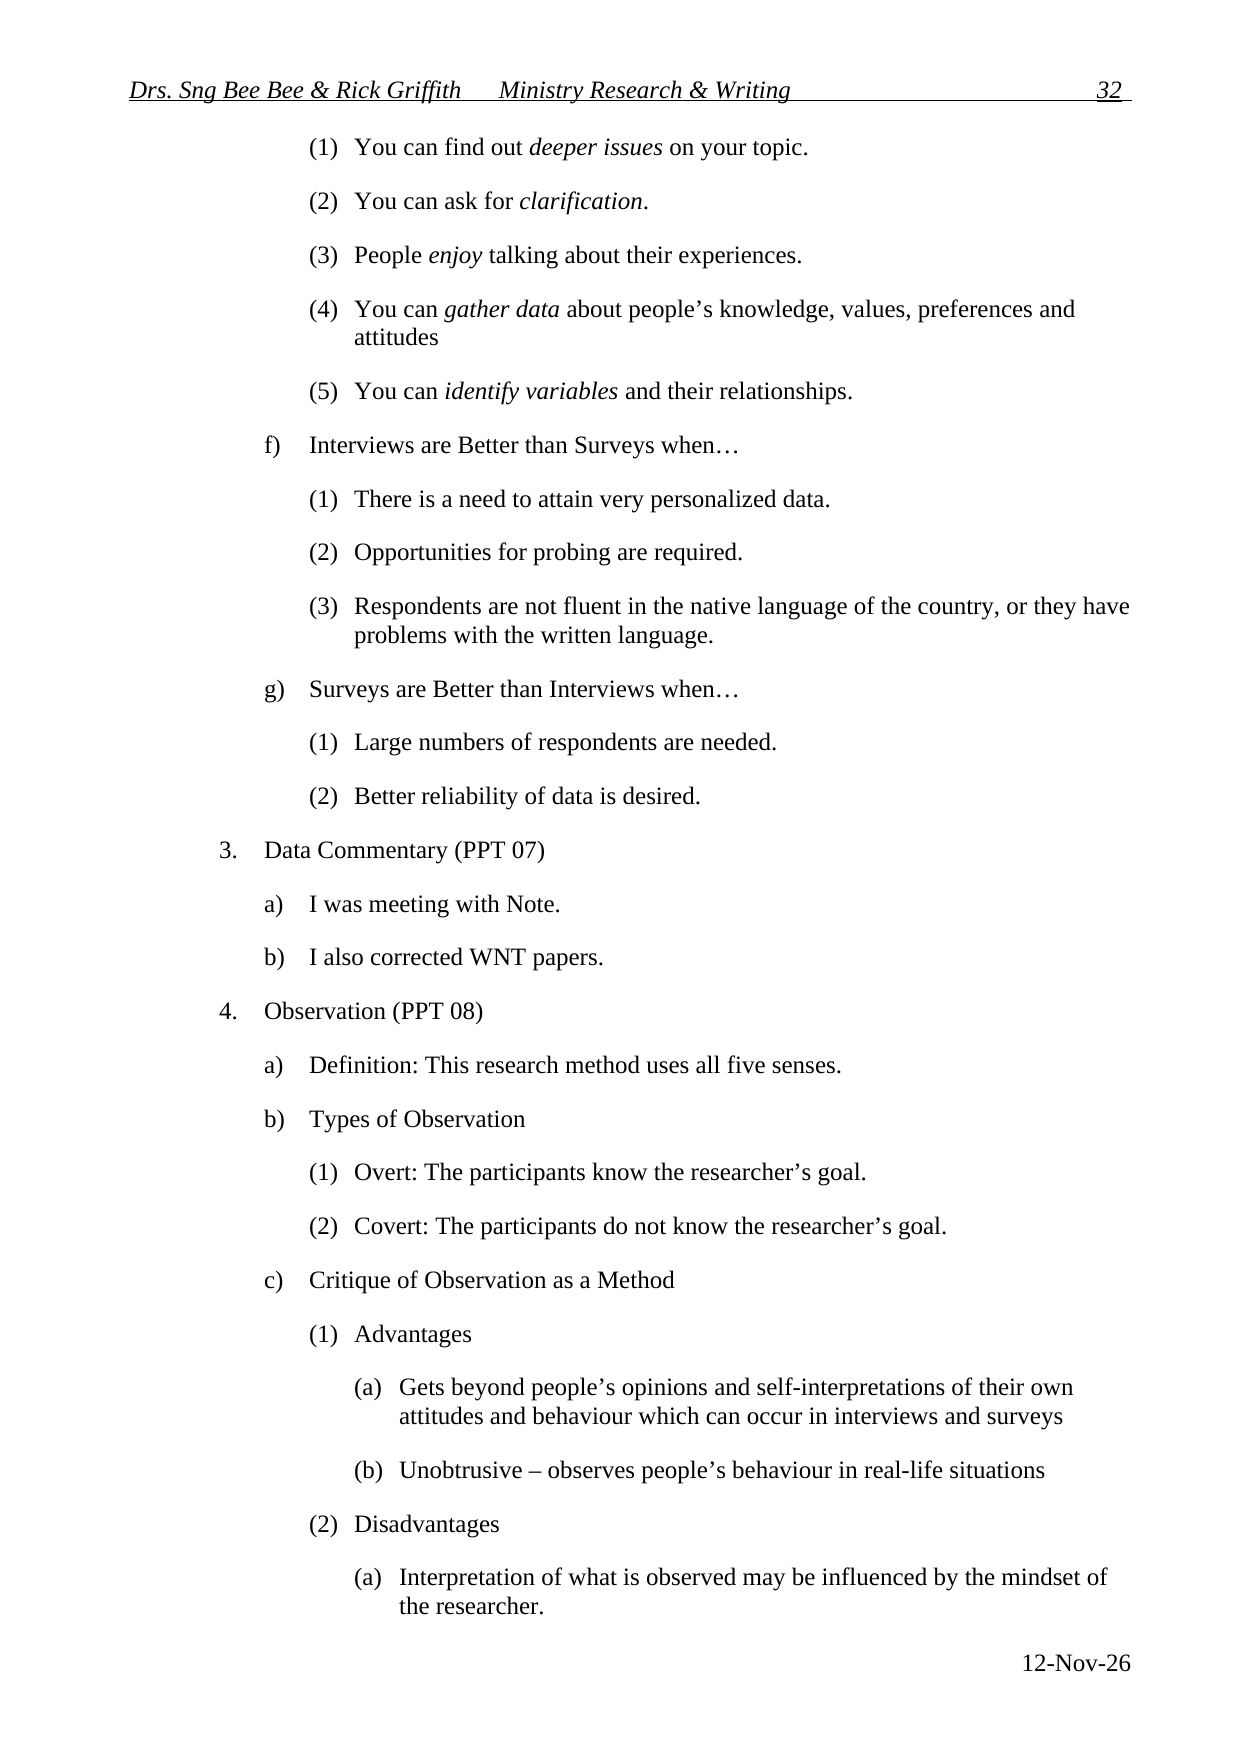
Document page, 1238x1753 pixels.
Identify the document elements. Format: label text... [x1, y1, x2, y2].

subtitle Better reliability of data is desired. [309, 781, 1131, 810]
subtitle You can gather data about people’s knowledge, values, preferences and attitudes [309, 294, 1131, 351]
subtitle Gets beyond people’s opinions and self-interpretations of their own attitudes and behaviour which can occur in interviews and surveys [354, 1372, 1131, 1430]
subtitle Advantages [309, 1319, 1131, 1347]
subtitle Definition: This research method uses all five senses. [264, 1050, 1131, 1079]
subtitle You can find out deeper issues on your topic. [309, 132, 1131, 161]
subtitle Interviews are Better than Surveys when… [264, 430, 1131, 459]
subtitle Opportunities for probing are required. [309, 537, 1131, 566]
subtitle Critique of Observation as a Method [264, 1265, 1131, 1294]
subtitle Unobtrusive – observes people’s behaviour in real-life situations [354, 1455, 1131, 1484]
subtitle Respondents are not fluent in the native language of the country, or they have problems with the written language. [309, 591, 1131, 649]
subtitle Observation (PPT 08) [219, 996, 1131, 1025]
subtitle Overt: The participants know the researcher’s goal. [309, 1157, 1131, 1186]
subtitle Large numbers of respondents are needed. [309, 727, 1131, 756]
subtitle Data Commentary (PPT 07) [219, 835, 1131, 864]
subtitle I was meeting with Note. [264, 889, 1131, 917]
subtitle Disadvantages [309, 1509, 1131, 1537]
subtitle Types of Observation [264, 1104, 1131, 1132]
subtitle People enjoy talking about their experiences. [309, 240, 1131, 269]
subtitle I also corrected WNT papers. [264, 942, 1131, 971]
subtitle Covert: The participants do not know the researcher’s goal. [309, 1211, 1131, 1240]
subtitle You can identify variables and their relationships. [309, 376, 1131, 405]
subtitle There is a need to attain very personalized data. [309, 484, 1131, 512]
subtitle You can ask for clarification. [309, 186, 1131, 215]
subtitle Interpretation of what is observed may be influenced by the mindset of the researcher. [354, 1562, 1131, 1620]
subtitle Surveys are Better than Interviews when… [264, 674, 1131, 702]
